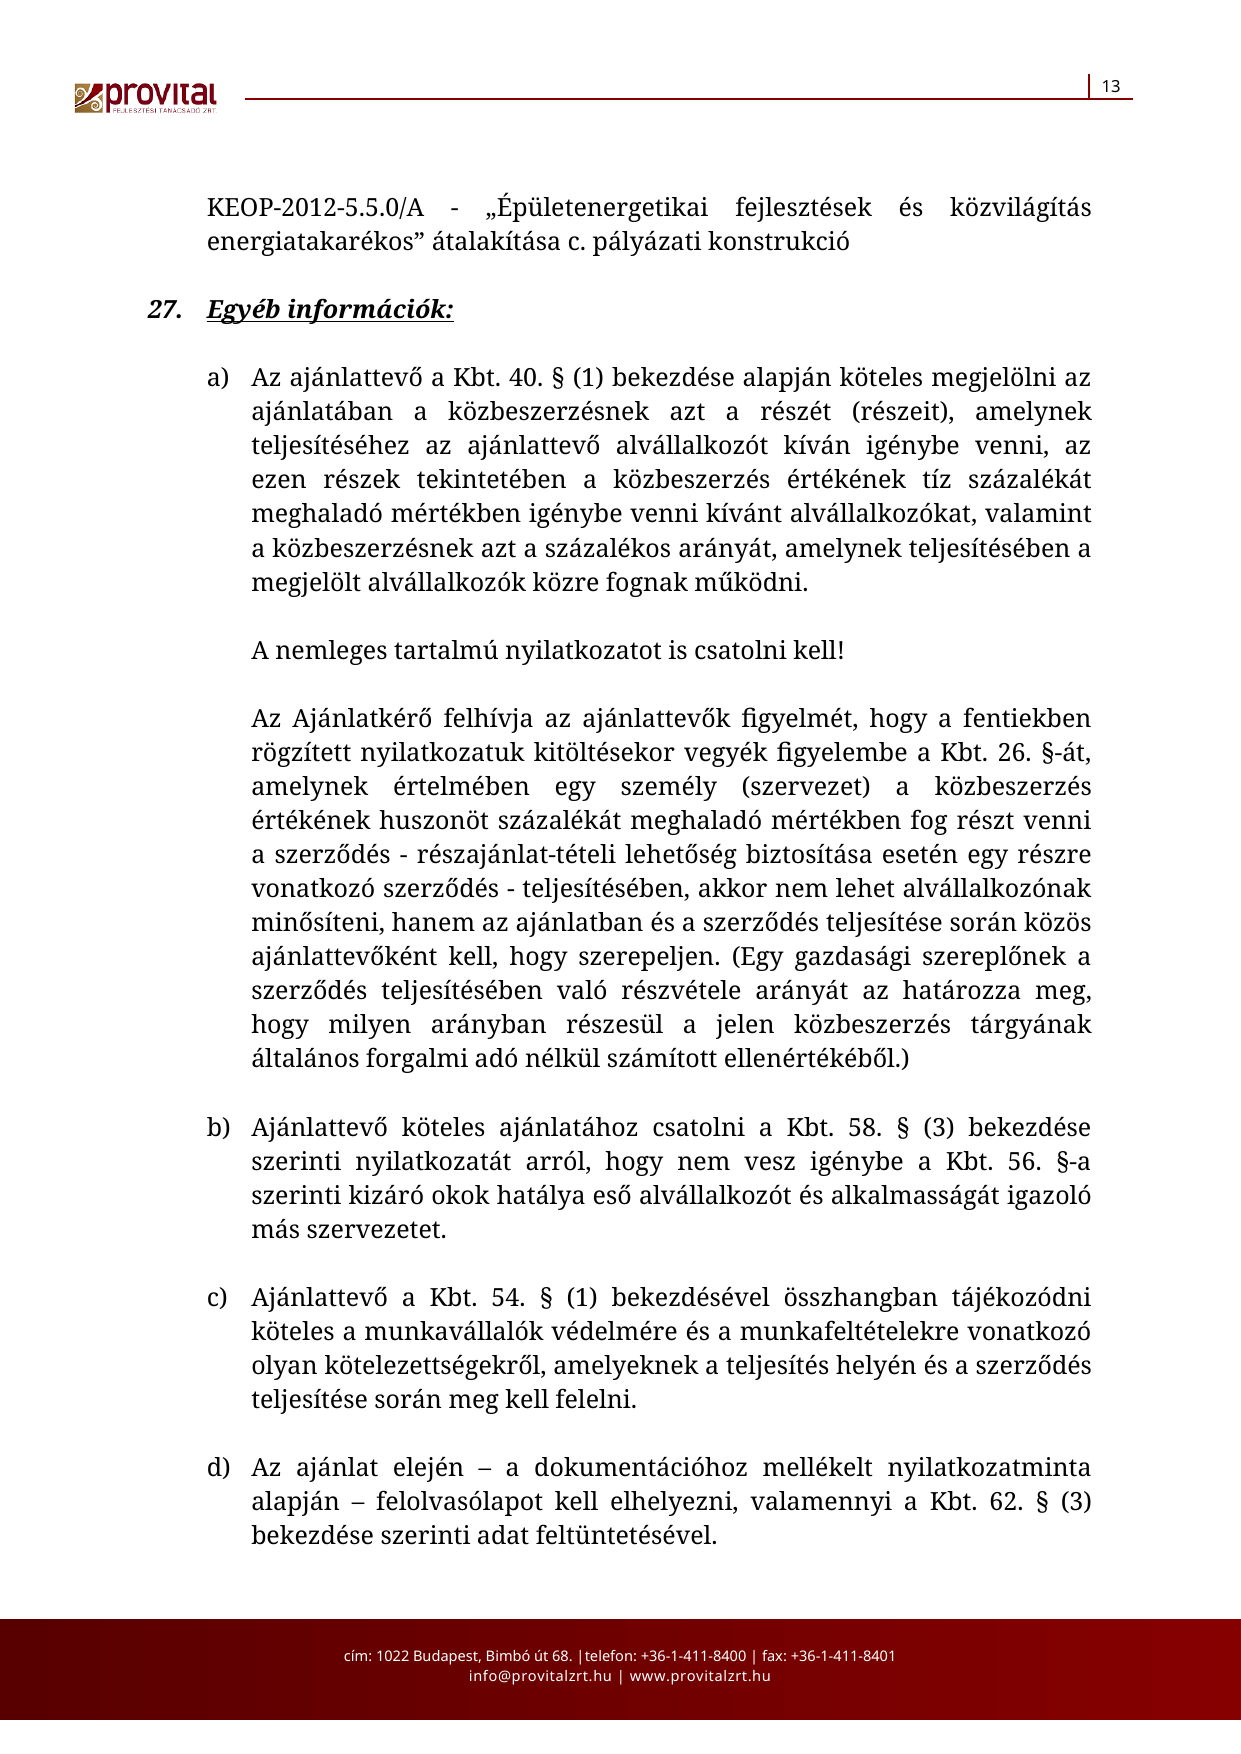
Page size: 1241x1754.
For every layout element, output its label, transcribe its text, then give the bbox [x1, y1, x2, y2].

list Az ajánlattevő a Kbt. 40. § (1) bekezdése alapján köteles megjelölni az ajánlatában a közbeszerzésnek azt a részét (részeit), amelynek teljesítéséhez az ajánlattevő alvállalkozót kíván igénybe venni, az ezen részek tekintetében a közbeszerzés értékének tíz százalékát meghaladó mértékben igénybe venni kívánt alvállalkozókat, valamint a közbeszerzésnek azt a százalékos arányát, amelynek teljesítésében a megjelölt alvállalkozók közre fognak működni. [207, 360, 1093, 598]
picture [74, 83, 217, 113]
text Az Ajánlatkérő felhívja az ajánlattevők figyelmét, hogy a fentiekben rögzített nyilatkozatuk kitöltésekor vegyék figyelembe a Kbt. 26. §-át, amelynek értelmében egy személy (szervezet) a közbeszerzés értékének huszonöt százalékát meghaladó mértékben fog részt venni a szerződés - részajánlat-tételi lehetőség biztosítása esetén egy részre vonatkozó szerződés - teljesítésében, akkor nem lehet alvállalkozónak minősíteni, hanem az ajánlatban és a szerződés teljesítése során közös ajánlattevőként kell, hogy szerepeljen. (Egy gazdasági szereplőnek a szerződés teljesítésében való részvétele arányát az határozza meg, hogy milyen arányban részesül a jelen közbeszerzés tárgyának általános forgalmi adó nélkül számított ellenértékéből.) [251, 701, 1093, 1075]
text KEOP-2012-5.5.0/A - „Épületenergetikai fejlesztések és közvilágítás energiatakarékos” átalakítása c. pályázati konstrukció [207, 189, 1093, 258]
list Ajánlattevő a Kbt. 54. § (1) bekezdésével összhangban tájékozódni köteles a munkavállalók védelmére és a munkafeltételekre vonatkozó olyan kötelezettségekről, amelyeknek a teljesítés helyén és a szerződés teljesítése során meg kell felelni. [207, 1279, 1093, 1416]
text A nemleges tartalmú nyilatkozatot is csatolni kell! [251, 632, 1093, 666]
list Az ajánlat elején – a dokumentációhoz mellékelt nyilatkozatminta alapján – felolvasólapot kell elhelyezni, valamennyi a Kbt. 62. § (3) bekezdése szerinti adat feltüntetésével. [207, 1450, 1093, 1552]
list Egyéb információk: [148, 292, 1093, 326]
list Ajánlattevő köteles ajánlatához csatolni a Kbt. 58. § (3) bekezdése szerinti nyilatkozatát arról, hogy nem vesz igénybe a Kbt. 56. §-a szerinti kizáró okok hatálya eső alvállalkozót és alkalmasságát igazoló más szervezetet. [207, 1109, 1093, 1246]
